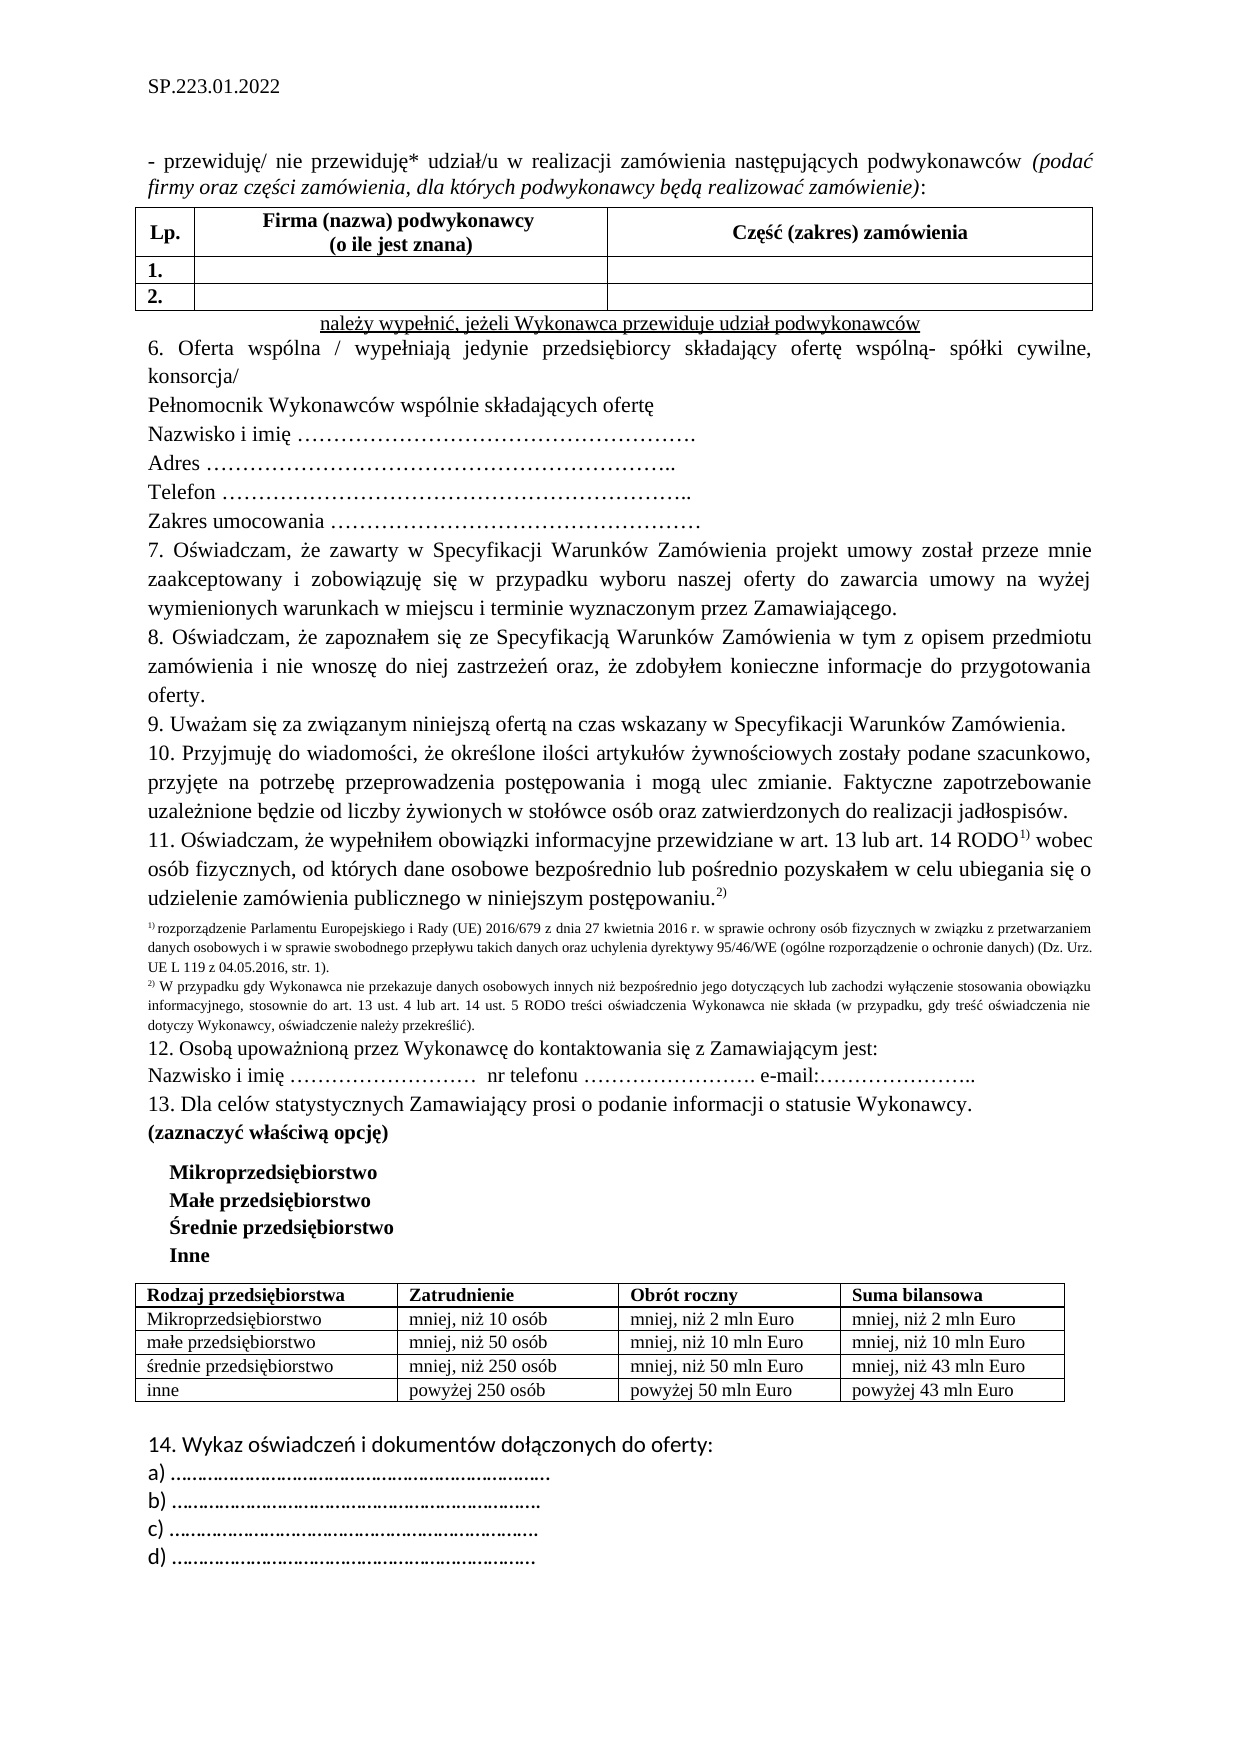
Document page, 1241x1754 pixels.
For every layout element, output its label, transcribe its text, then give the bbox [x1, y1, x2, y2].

table_header Suma bilansowa [841, 1284, 1064, 1306]
table_cell mniej, niż 50 mln Euro [619, 1355, 840, 1377]
text Zakres umocowania …………………………………………… [148, 508, 1093, 533]
text 11. Oświadczam, że wypełniłem obowiązki informacyjne przewidziane w art. 13 lub art. 14 RODO1) wobec osób fizycznych, od których dane osobowe bezpośrednio lub pośrednio pozyskałem w celu ubiegania się o udzielenie zamówienia publicznego w niniejszym postępowaniu.2) [148, 827, 1093, 910]
table_header Obrót roczny [619, 1284, 840, 1306]
text Adres ……………………………………………………….. [148, 450, 1093, 476]
text 10. Przyjmuję do wiadomości, że określone ilości artykułów żywnościowych zostały podane szacunkowo, przyjęte na potrzebę przeprowadzenia postępowania i mogą ulec zmianie. Faktyczne zapotrzebowanie uzależnione będzie od liczby żywionych w stołówce osób oraz zatwierdzonych do realizacji jadłospisów. [148, 740, 1093, 823]
text (zaznaczyć właściwą opcję) [148, 1120, 1093, 1144]
table_cell mniej, niż 50 osób [398, 1331, 618, 1354]
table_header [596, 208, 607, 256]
text 14. Wykaz oświadczeń i dokumentów dołączonych do oferty: [148, 1430, 1093, 1458]
table_cell mniej, niż 43 mln Euro [841, 1355, 1064, 1377]
table_cell małe przedsiębiorstwo [136, 1331, 397, 1354]
text 8. Oświadczam, że zapoznałem się ze Specyfikacją Warunków Zamówienia w tym z opisem przedmiotu zamówienia i nie wnoszę do niej zastrzeżeń oraz, że zdobyłem konieczne informacje do przygotowania oferty. [148, 624, 1093, 707]
table_cell mniej, niż 10 osób [398, 1308, 618, 1330]
text - przewiduję/ nie przewiduję* udział/u w realizacji zamówienia następujących podwykonawców (podać firmy oraz części zamówienia, dla których podwykonawcy będą realizować zamówienie): [148, 148, 1093, 199]
text Pełnomocnik Wykonawców wspólnie składających ofertę [148, 392, 1093, 418]
table_cell powyżej 250 osób [398, 1379, 618, 1401]
text b) ……………………………………………………………. [148, 1486, 1093, 1514]
table_cell 1. [136, 257, 194, 282]
table_header Część (zakres) zamówienia [608, 208, 1092, 256]
table_cell [195, 257, 607, 282]
text Telefon ……………………………………………………….. [148, 479, 1093, 504]
text c) ……………………………………………………………. [148, 1514, 1093, 1542]
table_cell mniej, niż 2 mln Euro [619, 1308, 840, 1330]
table_header Lp. [136, 208, 194, 256]
table_cell mniej, niż 2 mln Euro [841, 1308, 1064, 1330]
table_cell inne [136, 1379, 397, 1401]
text 12. Osobą upoważnioną przez Wykonawcę do kontaktowania się z Zamawiającym jest: [148, 1036, 1093, 1060]
table_header Zatrudnienie [398, 1284, 618, 1306]
table_cell średnie przedsiębiorstwo [136, 1355, 397, 1377]
text 1) rozporządzenie Parlamentu Europejskiego i Rady (UE) 2016/679 z dnia 27 kwietnia 2016 r. w sprawie ochrony osób fizycznych w związku z przetwarzaniem danych osobowych i w sprawie swobodnego przepływu takich danych oraz uchylenia dyrektywy 95/46/WE (ogólne rozporządzenie o ochronie danych) (Dz. Urz. UE L 119 z 04.05.2016, str. 1). [148, 920, 1093, 975]
table_cell [195, 284, 607, 309]
table_cell [608, 284, 1092, 309]
text Nazwisko i imię ……………………… nr telefonu ……………………. e-mail:………………….. [148, 1063, 1093, 1087]
table_cell mniej, niż 10 mln Euro [619, 1331, 840, 1354]
text 9. Uważam się za związanym niniejszą ofertą na czas wskazany w Specyfikacji Warunków Zamówienia. [148, 711, 1093, 736]
text Średnie przedsiębiorstwo [148, 1215, 1093, 1239]
table_cell powyżej 43 mln Euro [841, 1379, 1064, 1401]
text 2) W przypadku gdy Wykonawca nie przekazuje danych osobowych innych niż bezpośrednio jego dotyczących lub zachodzi wyłączenie stosowania obowiązku informacyjnego, stosownie do art. 13 ust. 4 lub art. 14 ust. 5 RODO treści oświadczenia Wykonawca nie składa (w przypadku, gdy treść oświadczenia nie dotyczy Wykonawcy, oświadczenie należy przekreślić). [148, 978, 1093, 1033]
text Inne [148, 1243, 1093, 1267]
text d) …………………………………………………………… [148, 1542, 1093, 1570]
table_cell Mikroprzedsiębiorstwo [136, 1308, 397, 1330]
text należy wypełnić, jeżeli Wykonawca przewiduje udział podwykonawców [148, 311, 1093, 334]
text 6. Oferta wspólna / wypełniają jedynie przedsiębiorcy składający ofertę wspólną- spółki cywilne, konsorcja/ [148, 334, 1093, 389]
table_cell 2. [136, 284, 194, 309]
text 7. Oświadczam, że zawarty w Specyfikacji Warunków Zamówienia projekt umowy został przeze mnie zaakceptowany i zobowiązuję się w przypadku wyboru naszej oferty do zawarcia umowy na wyżej wymienionych warunkach w miejscu i terminie wyznaczonym przez Zamawiającego. [148, 537, 1093, 620]
text 13. Dla celów statystycznych Zamawiający prosi o podanie informacji o statusie Wykonawcy. [148, 1091, 1093, 1116]
text a) ……………………………………………………………… [148, 1458, 1093, 1486]
table_cell mniej, niż 10 mln Euro [841, 1331, 1064, 1354]
text Małe przedsiębiorstwo [148, 1187, 1093, 1212]
text Mikroprzedsiębiorstwo [148, 1160, 1093, 1184]
table_cell powyżej 50 mln Euro [619, 1379, 840, 1401]
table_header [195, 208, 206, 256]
table_cell mniej, niż 250 osób [398, 1355, 618, 1377]
table_header Rodzaj przedsiębiorstwa [136, 1284, 397, 1306]
text Nazwisko i imię ………………………………………………. [148, 421, 1093, 447]
table_cell [608, 257, 1092, 282]
